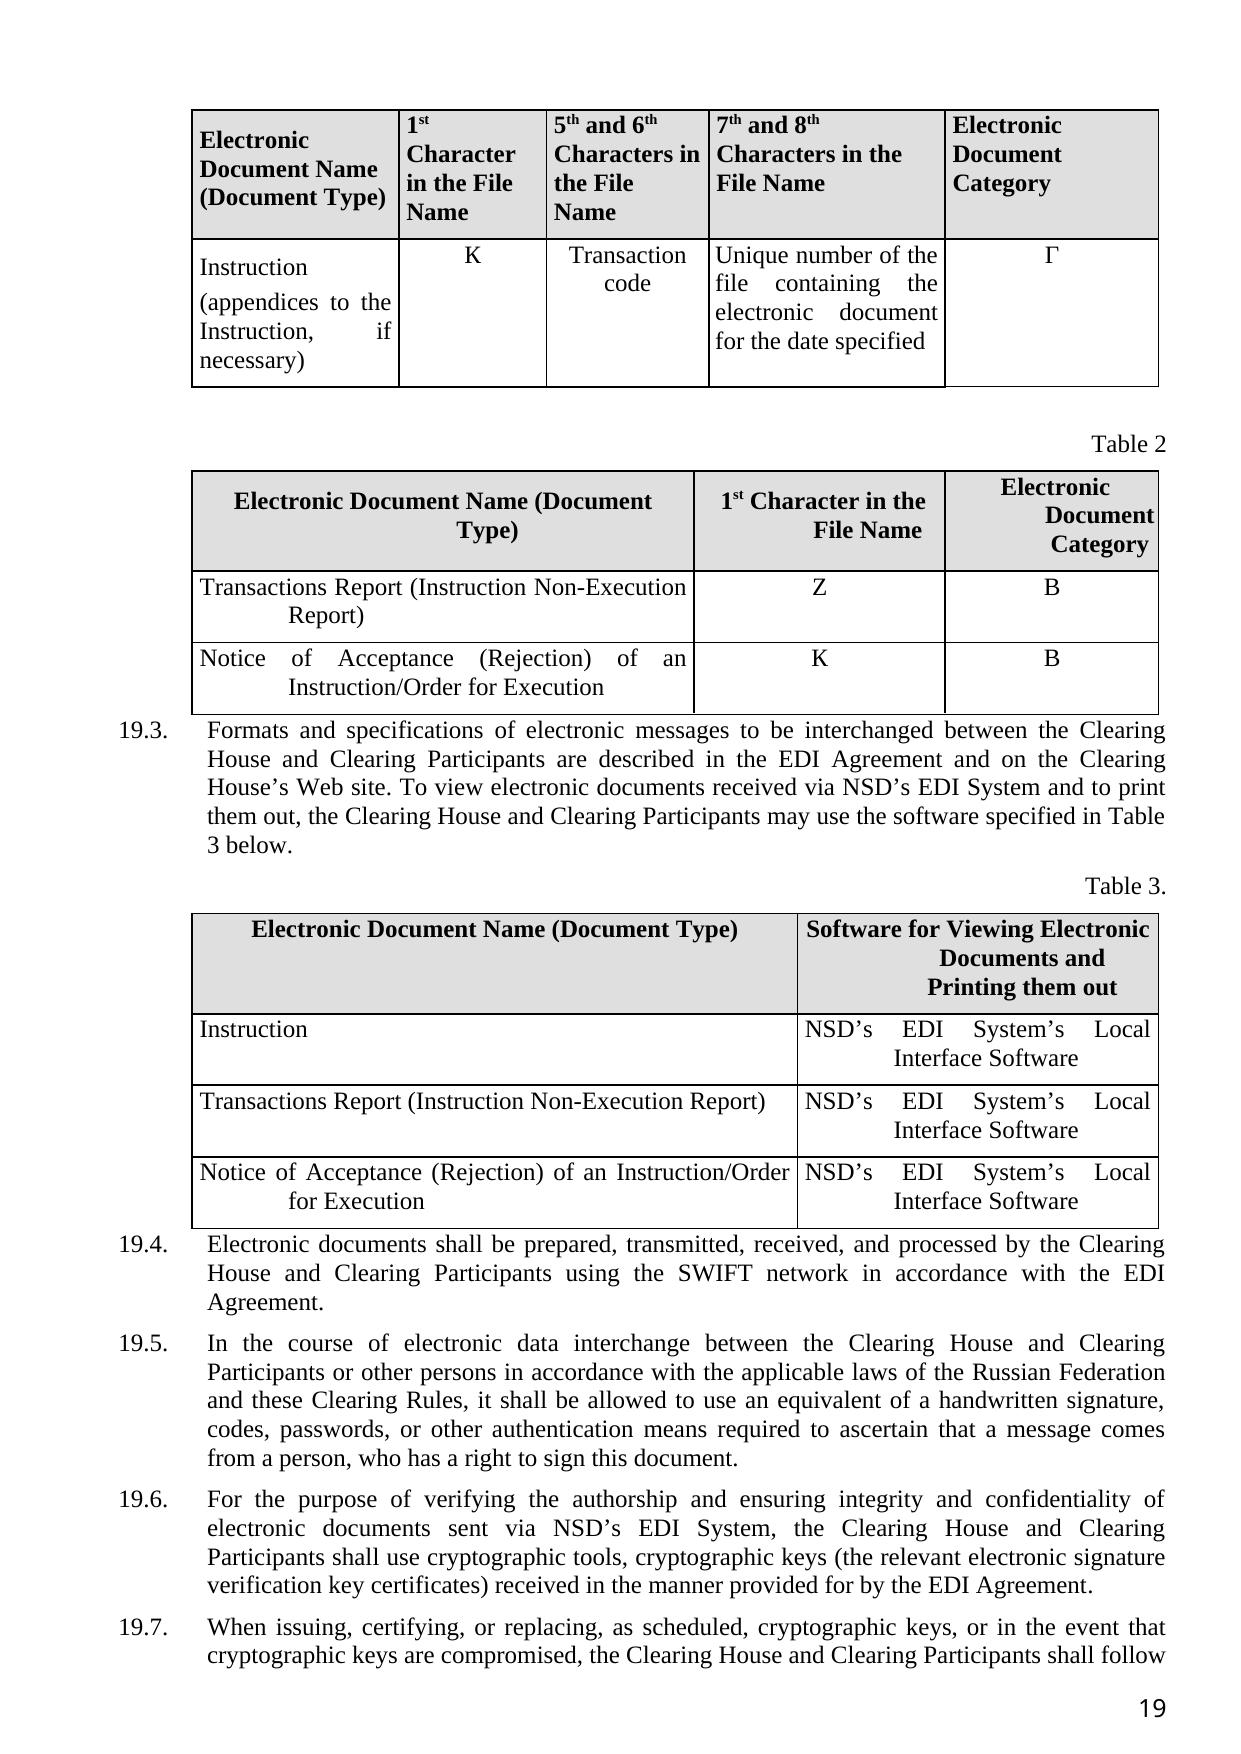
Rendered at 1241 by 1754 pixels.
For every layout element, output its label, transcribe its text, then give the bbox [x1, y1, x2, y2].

table_cell NSD’s EDI System’s Local Interface Software [798, 1015, 1158, 1084]
list In the course of electronic data interchange between the Clearing House and Clearing Participants or other persons in accordance with the applicable laws of the Russian Federation and these Clearing Rules, it shall be allowed to use an equivalent of a handwritten signature, codes, passwords, or other authentication means required to ascertain that a message comes from a person, who has a right to sign this document. [118, 1328, 1166, 1472]
table_cell Notice of Acceptance (Rejection) of an Instruction/Order for Execution [193, 643, 693, 713]
table_header Electronic Document Category [946, 111, 1158, 238]
table_header 1st Character in the File Name [695, 472, 944, 570]
table_header 5th and 6th Characters in the File Name [547, 111, 708, 238]
text Table 3. [118, 871, 1166, 900]
table_cell Unique number of the file containing the electronic document for the date specified [710, 240, 944, 386]
table_cell Г [946, 240, 1158, 386]
table_cell К [695, 643, 944, 713]
table_cell Instruction (appendices to the Instruction, if necessary) [193, 240, 398, 386]
list Electronic documents shall be prepared, transmitted, received, and processed by the Clearing House and Clearing Participants using the SWIFT network in accordance with the EDI Agreement. [118, 1229, 1166, 1315]
table_cell Instruction [193, 1015, 797, 1084]
table_header 7th and 8th Characters in the File Name [710, 111, 944, 238]
table_cell Z [695, 572, 944, 642]
table_cell В [946, 572, 1158, 642]
table_cell В [946, 643, 1158, 713]
table_cell К [400, 240, 546, 386]
list For the purpose of verifying the authorship and ensuring integrity and confidentiality of electronic documents sent via NSD’s EDI System, the Clearing House and Clearing Participants shall use cryptographic tools, cryptographic keys (the relevant electronic signature verification key certificates) received in the manner provided for by the EDI Agreement. [118, 1484, 1166, 1599]
table_cell Transactions Report (Instruction Non-Execution Report) [193, 572, 693, 642]
table_cell Transaction code [547, 240, 708, 386]
table_cell Notice of Acceptance (Rejection) of an Instruction/Order for Execution [193, 1158, 797, 1227]
table_header Electronic Document Name (Document Type) [193, 472, 693, 570]
table_header Electronic Document Name (Document Type) [193, 111, 398, 238]
table_cell NSD’s EDI System’s Local Interface Software [798, 1086, 1158, 1156]
list Formats and specifications of electronic messages to be interchanged between the Clearing House and Clearing Participants are described in the EDI Agreement and on the Clearing House’s Web site. To view electronic documents received via NSD’s EDI System and to print them out, the Clearing House and Clearing Participants may use the software specified in Table 3 below. [118, 715, 1166, 859]
table_header Software for Viewing Electronic Documents and Printing them out [798, 914, 1158, 1013]
table_cell Transactions Report (Instruction Non-Execution Report) [193, 1086, 797, 1156]
table_cell NSD’s EDI System’s Local Interface Software [798, 1158, 1158, 1227]
table_header Electronic Document Name (Document Type) [193, 914, 797, 1013]
table_header Electronic Document Category [946, 472, 1158, 570]
table_header 1st Character in the File Name [400, 111, 546, 238]
text Table 2 [118, 429, 1166, 457]
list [118, 1612, 1166, 1669]
